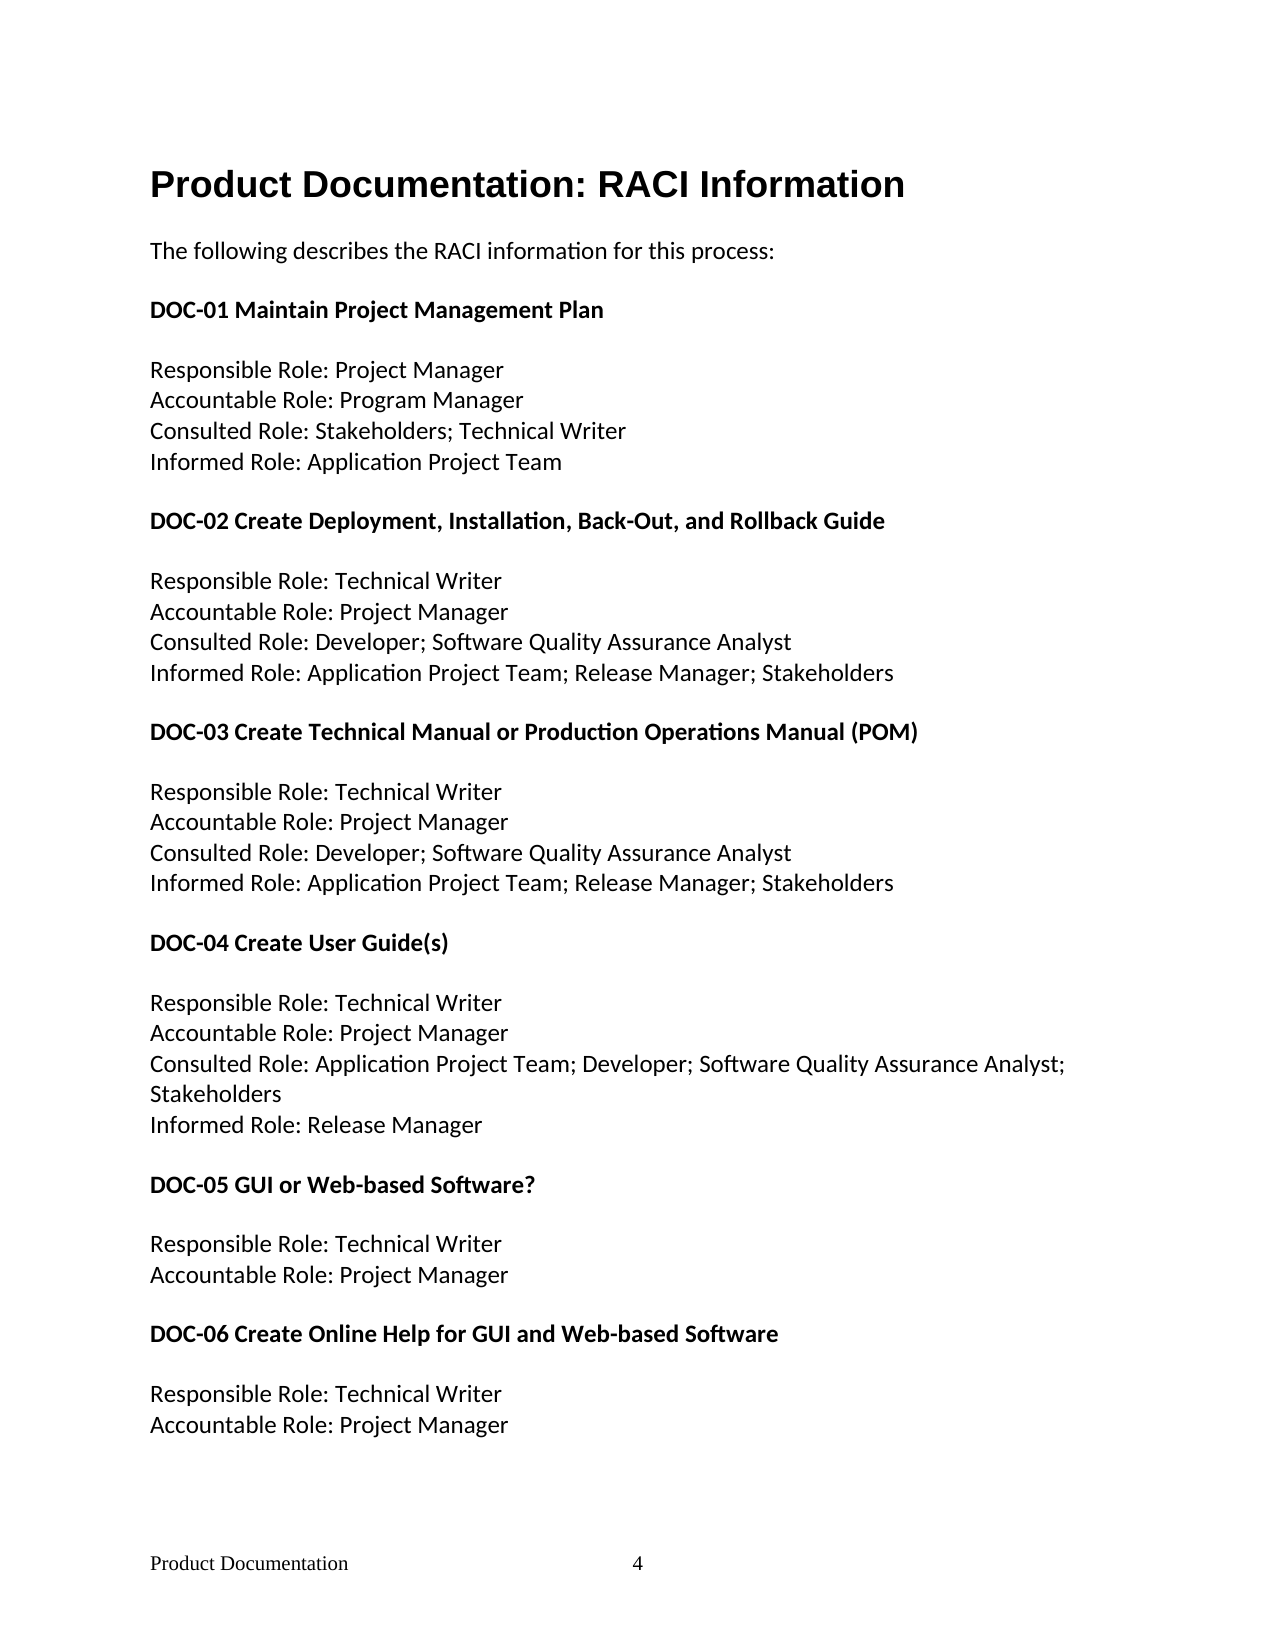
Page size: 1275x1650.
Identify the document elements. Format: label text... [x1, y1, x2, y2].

text DOC-06 Create Online Help for GUI and Web-based Software [150, 1319, 1125, 1349]
text Responsible Role: Technical Writer Accountable Role: Project Manager Consulted Role: Application Project Team; Developer; Software Quality Assurance Analyst; Stakeholders Informed Role: Release Manager [150, 987, 1125, 1139]
text Responsible Role: Project Manager Accountable Role: Program Manager Consulted Role: Stakeholders; Technical Writer Informed Role: Application Project Team [150, 354, 1125, 476]
text DOC-01 Maintain Project Management Plan [150, 294, 1125, 325]
text DOC-04 Create User Guide(s) [150, 927, 1125, 958]
text DOC-03 Create Technical Manual or Production Operations Manual (POM) [150, 716, 1125, 747]
text Responsible Role: Technical Writer Accountable Role: Project Manager [150, 1228, 1125, 1289]
text DOC-05 GUI or Web-based Software? [150, 1169, 1125, 1199]
subtitle Product Documentation: RACI Information [150, 162, 1125, 206]
text DOC-02 Create Deployment, Installation, Back-Out, and Rollback Guide [150, 505, 1125, 536]
text The following describes the RACI information for this process: [150, 235, 1125, 265]
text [150, 1378, 1125, 1439]
